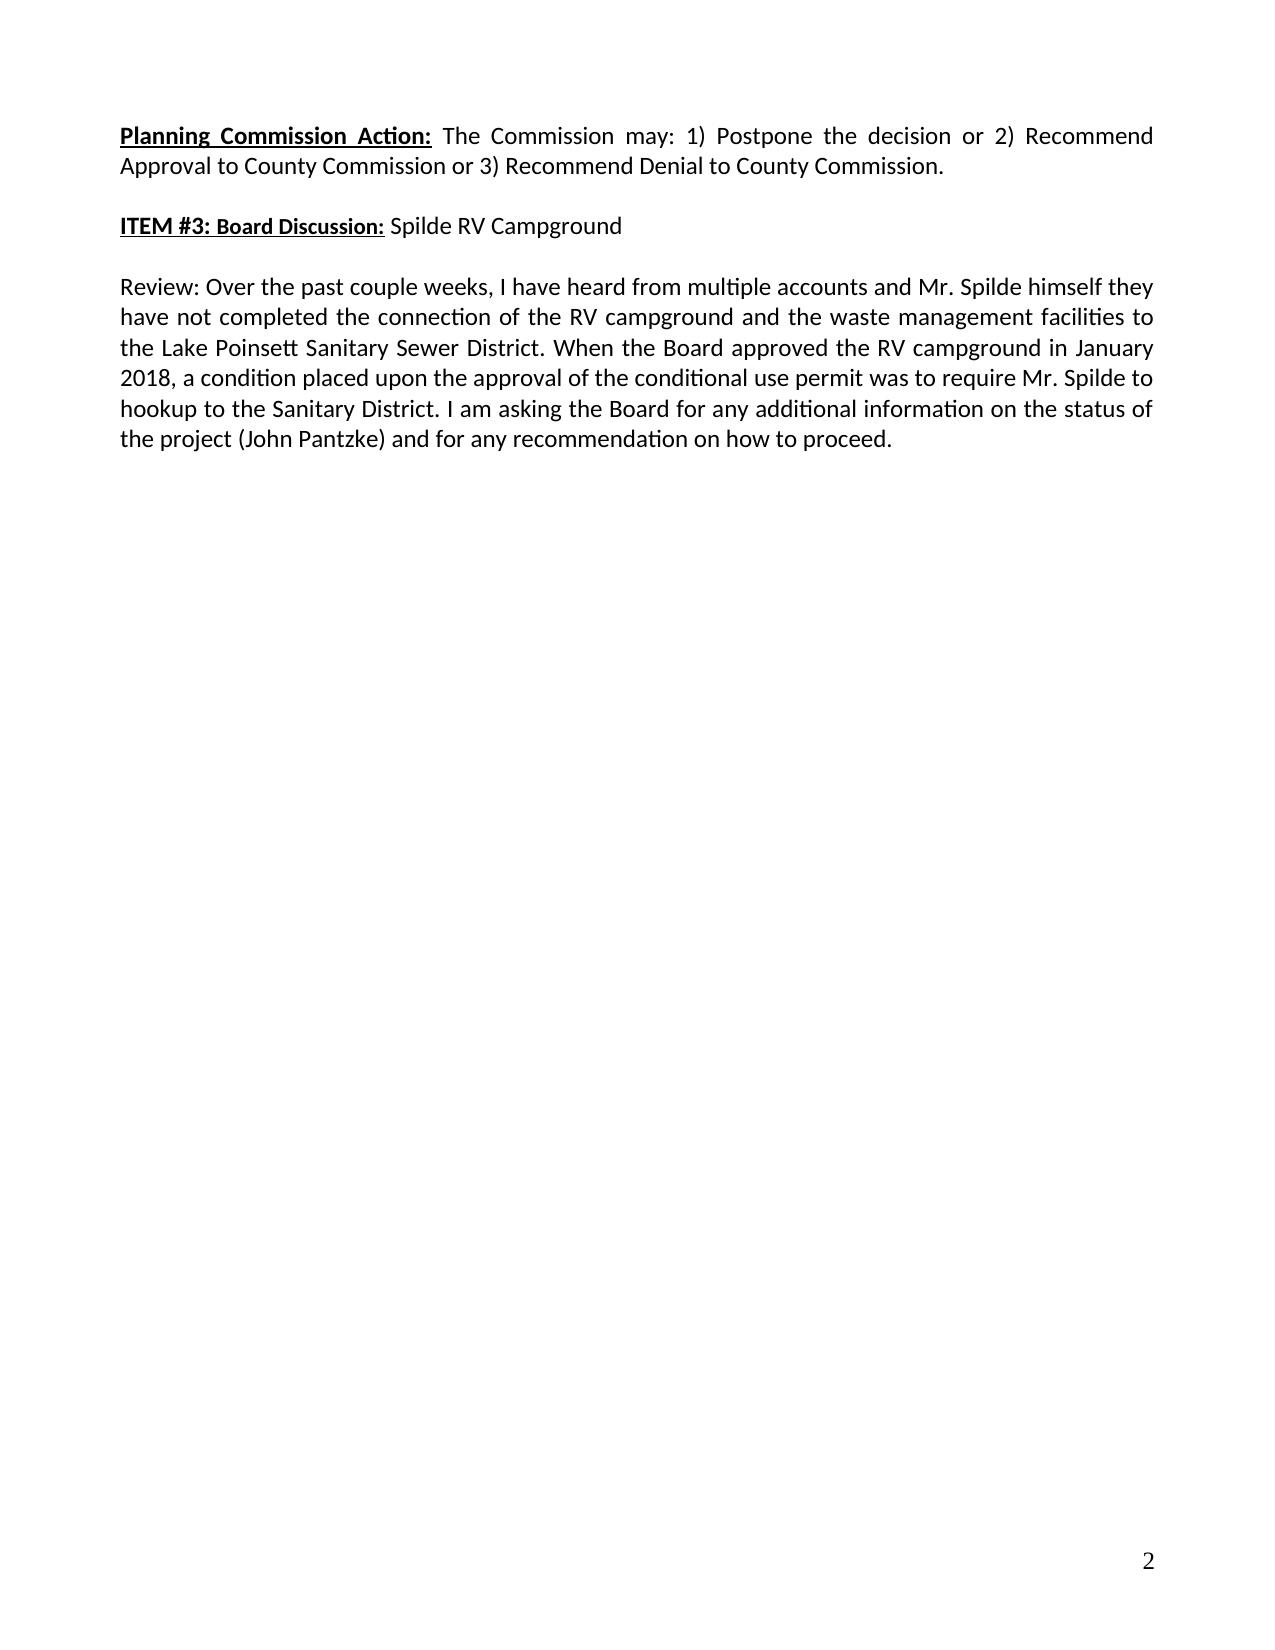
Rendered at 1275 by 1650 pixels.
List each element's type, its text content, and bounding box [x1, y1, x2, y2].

text Planning Commission Action: The Commission may: 1) Postpone the decision or 2) Recommend Approval to County Commission or 3) Recommend Denial to County Commission. [120, 120, 1155, 181]
text Review: Over the past couple weeks, I have heard from multiple accounts and Mr. Spilde himself they have not completed the connection of the RV campground and the waste management facilities to the Lake Poinsett Sanitary Sewer District. When the Board approved the RV campground in January 2018, a condition placed upon the approval of the conditional use permit was to require Mr. Spilde to hookup to the Sanitary District. I am asking the Board for any additional information on the status of the project (John Pantzke) and for any recommendation on how to proceed. [120, 271, 1155, 454]
text ITEM #3: Board Discussion: Spilde RV Campground [120, 210, 1155, 240]
